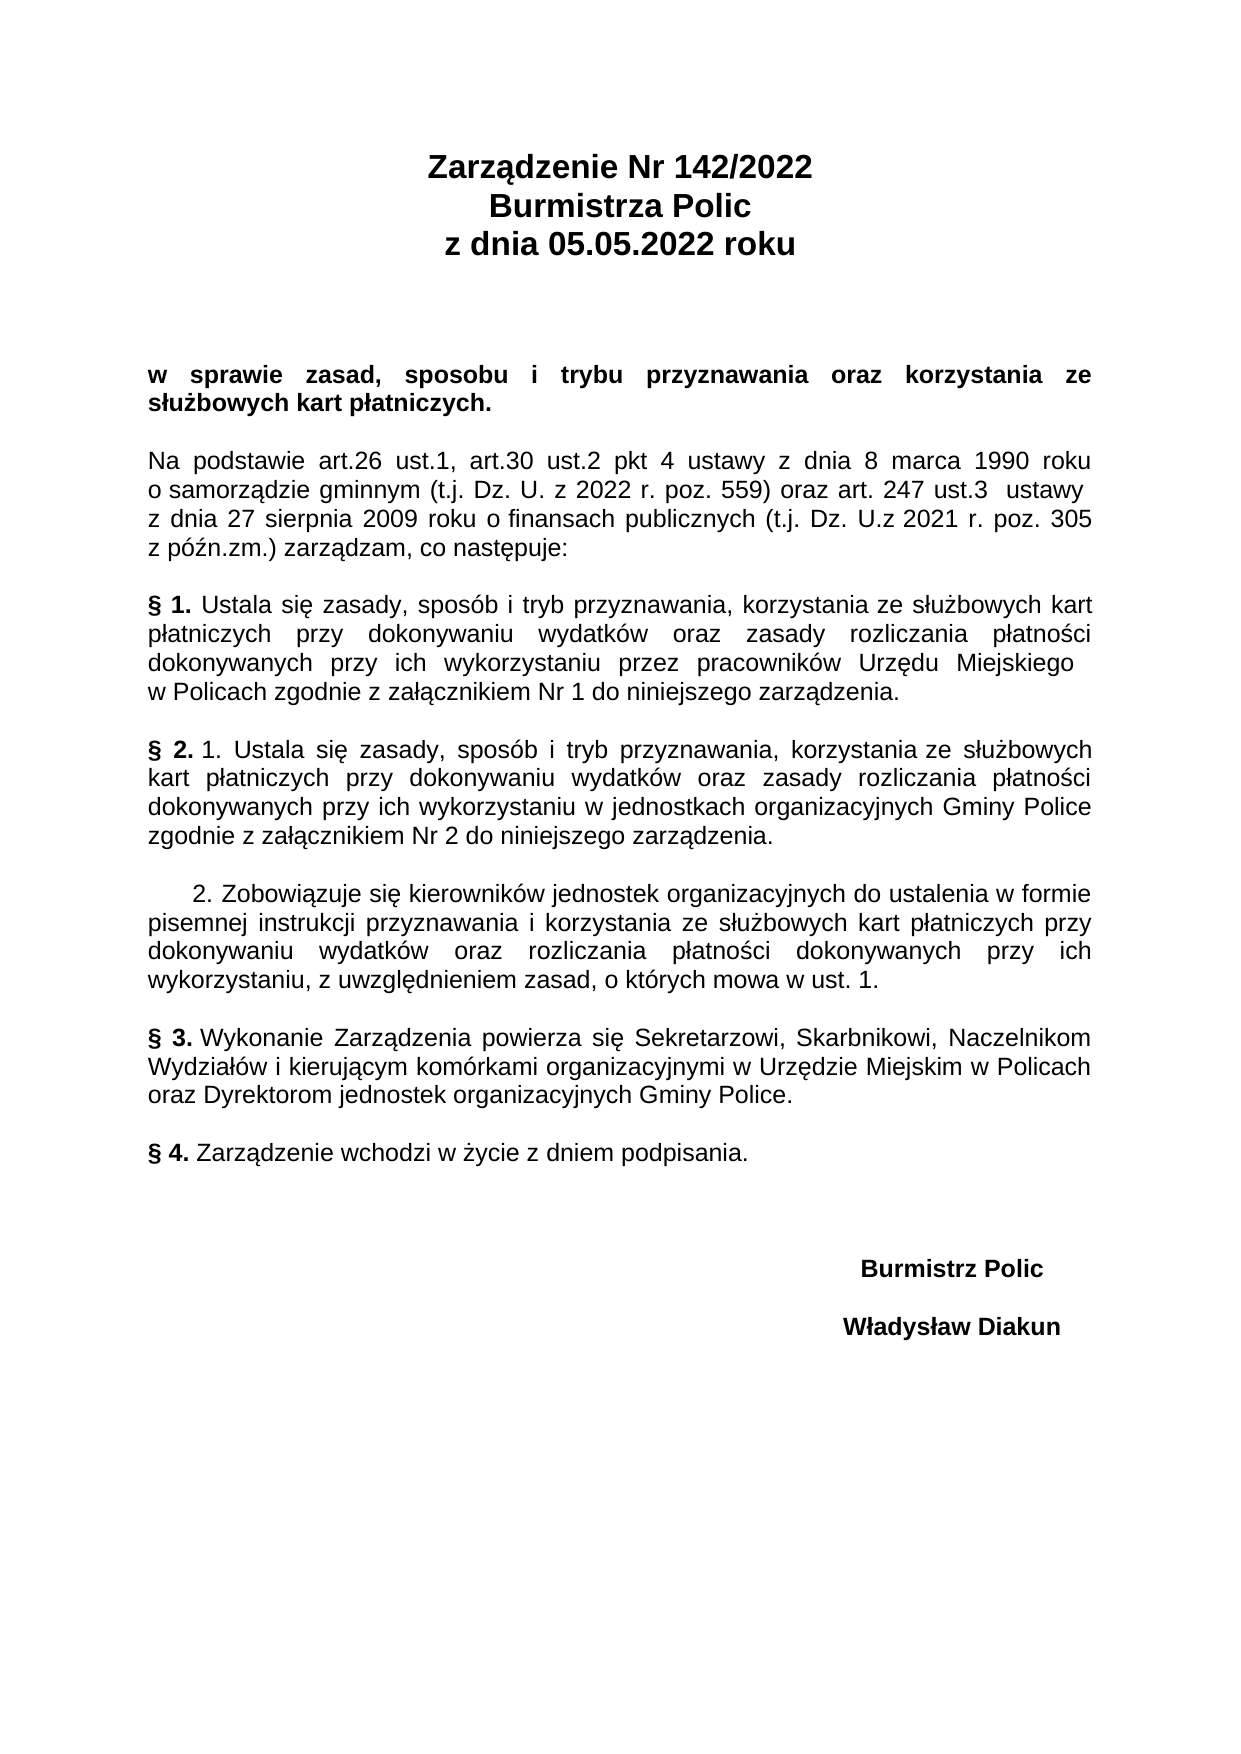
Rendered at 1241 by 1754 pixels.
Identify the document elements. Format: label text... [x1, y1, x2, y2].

text w sprawie zasad, sposobu i trybu przyznawania oraz korzystania ze służbowych kart płatniczych. [148, 360, 1093, 417]
text § 2. 1. Ustala się zasady, sposób i tryb przyznawania, korzystania ze służbowych kart płatniczych przy dokonywaniu wydatków oraz zasady rozliczania płatności dokonywanych przy ich wykorzystaniu w jednostkach organizacyjnych Gminy Police zgodnie z załącznikiem Nr 2 do niniejszego zarządzenia. [148, 735, 1093, 850]
text Burmistrz Polic [738, 1254, 1093, 1283]
list Zobowiązuje się kierowników jednostek organizacyjnych do ustalenia w formie pisemnej instrukcji przyznawania i korzystania ze służbowych kart płatniczych przy dokonywaniu wydatków oraz rozliczania płatności dokonywanych przy ich wykorzystaniu, z uwzględnieniem zasad, o których mowa w ust. 1. [148, 879, 1093, 994]
text Na podstawie art.26 ust.1, art.30 ust.2 pkt 4 ustawy z dnia 8 marca 1990 roku o samorządzie gminnym (t.j. Dz. U. z 2022 r. poz. 559) oraz art. 247 ust.3 ustawy z dnia 27 sierpnia 2009 roku o finansach publicznych (t.j. Dz. U.z 2021 r. poz. 305 z późn.zm.) zarządzam, co następuje: [148, 446, 1093, 561]
text Zarządzenie Nr 142/2022 Burmistrza Polic z dnia 05.05.2022 roku [148, 148, 1093, 263]
text § 4. Zarządzenie wchodzi w życie z dniem podpisania. [148, 1138, 1093, 1167]
text Władysław Diakun [811, 1312, 1093, 1341]
text § 3. Wykonanie Zarządzenia powierza się Sekretarzowi, Skarbnikowi, Naczelnikom Wydziałów i kierującym komórkami organizacyjnymi w Urzędzie Miejskim w Policach oraz Dyrektorom jednostek organizacyjnych Gminy Police. [148, 1023, 1093, 1109]
text § 1. Ustala się zasady, sposób i tryb przyznawania, korzystania ze służbowych kart płatniczych przy dokonywaniu wydatków oraz zasady rozliczania płatności dokonywanych przy ich wykorzystaniu przez pracowników Urzędu Miejskiego w Policach zgodnie z załącznikiem Nr 1 do niniejszego zarządzenia. [148, 591, 1093, 706]
